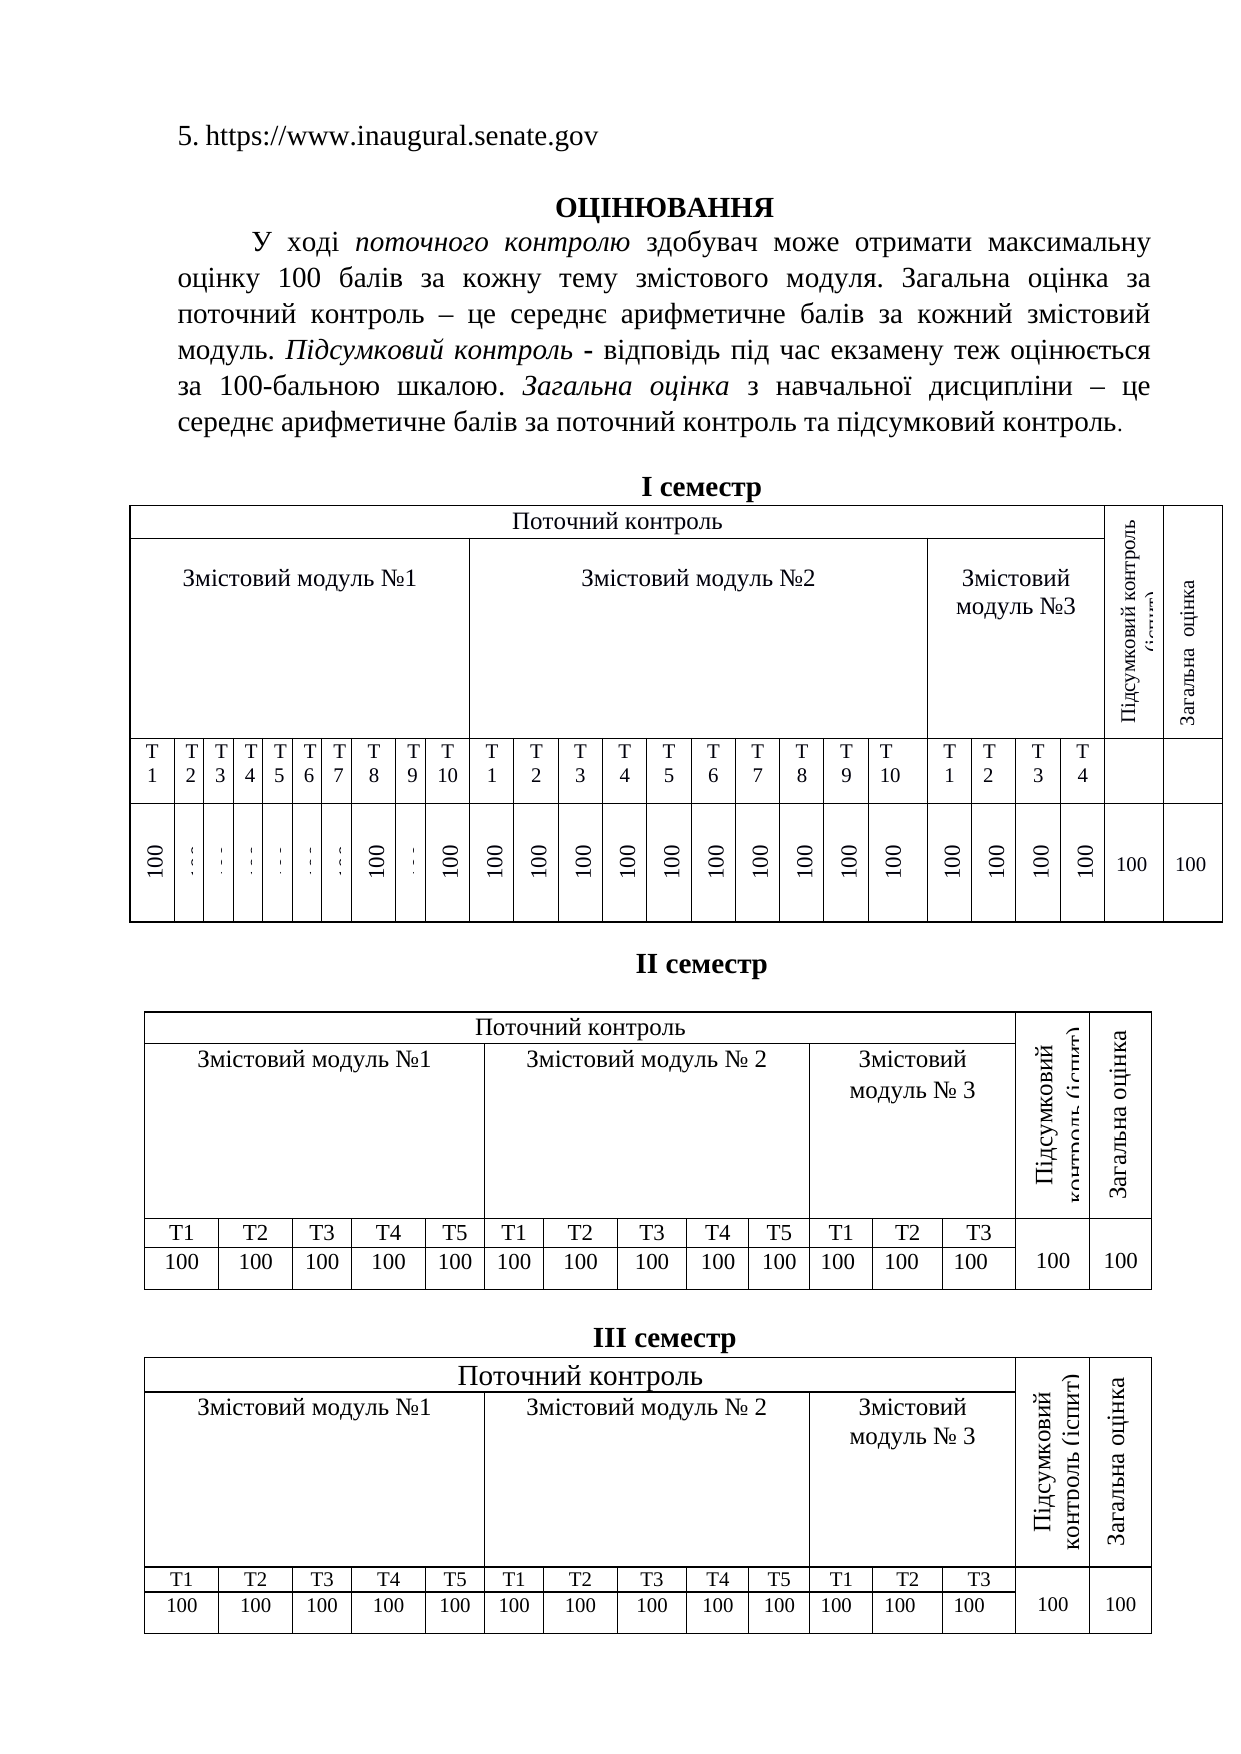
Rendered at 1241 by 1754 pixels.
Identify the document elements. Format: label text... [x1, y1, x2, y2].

table_cell Змістовий модуль №3 [928, 539, 1104, 738]
table_cell 100 [1016, 1568, 1089, 1633]
table_cell Змістовий модуль № 3 [810, 1393, 1015, 1566]
table_cell Т5 [426, 1568, 484, 1591]
table_cell 100 [618, 1593, 686, 1633]
table_cell Т2 [873, 1219, 942, 1247]
table_cell 100 [145, 1593, 218, 1633]
table_cell 100 [603, 804, 646, 921]
table_cell 100 [736, 804, 779, 921]
table_cell Т3 [293, 1568, 351, 1591]
table_cell Т4 [687, 1568, 748, 1591]
table_header Підсумковий контроль (іспит) [1105, 506, 1163, 738]
table_cell Т5 [749, 1568, 809, 1591]
table_cell Т4 [352, 1568, 425, 1591]
table_cell Т4 [352, 1219, 425, 1247]
table_cell 100 [145, 1248, 218, 1288]
table_cell 100 [1090, 1219, 1151, 1288]
table_cell 100 [943, 1593, 1015, 1633]
table_cell 100 [928, 804, 971, 921]
table_cell 100 [810, 1593, 872, 1633]
table_header Поточний контроль [145, 1013, 1015, 1043]
table_cell Т 10 [869, 739, 927, 803]
table_cell 100 [687, 1593, 748, 1633]
table_cell Т5 [749, 1219, 809, 1247]
table_cell Т2 [514, 739, 558, 803]
table_cell Т2 [219, 1219, 292, 1247]
table_cell Т4 [234, 739, 262, 803]
table_cell 100 [1016, 804, 1060, 921]
table_cell 100 [131, 804, 174, 921]
table_cell 100 [1061, 804, 1104, 921]
table_header Загальна оцінка [1090, 1013, 1151, 1218]
table_cell 100 [869, 804, 927, 921]
table_cell 100 [293, 804, 321, 921]
table_cell Змістовий модуль №1 [145, 1393, 484, 1566]
text I семестр [177, 469, 1152, 503]
table_header Підсумковий контроль (іспит) [1016, 1013, 1089, 1218]
table_cell Т6 [293, 739, 321, 803]
table_cell 100 [219, 1593, 292, 1633]
table_cell Змістовий модуль № 2 [485, 1044, 809, 1218]
table_cell [1105, 739, 1163, 803]
table_header Загальна оцінка [1090, 1358, 1151, 1566]
table_cell 100 [426, 1248, 484, 1288]
table_cell Т7 [322, 739, 351, 803]
table_cell 100 [352, 804, 395, 921]
table_cell Т5 [647, 739, 691, 803]
text У ході поточного контролю здобувач може отримати максимальну оцінку 100 балів за кожну тему змістового модуля. Загальна оцінка за поточний контроль – це середнє арифметичне балів за кожний змістовий модуль. Підсумковий контроль - відповідь під час екзамену теж оцінюється за 100-бальною шкалою. Загальна оцінка з навчальної дисципліни – це середнє арифметичне балів за поточний контроль та підсумковий контроль. [177, 224, 1152, 438]
table_cell 100 [687, 1248, 748, 1288]
table_cell Т4 [1061, 739, 1104, 803]
table_cell Т3 [618, 1219, 686, 1247]
table_cell 100 [618, 1248, 686, 1288]
table_cell Т3 [293, 1219, 351, 1247]
table_cell 100 [485, 1593, 543, 1633]
table_cell 100 [749, 1593, 809, 1633]
table_cell 100 [749, 1248, 809, 1288]
table_cell 100 [692, 804, 735, 921]
table_cell Т9 [824, 739, 868, 803]
table_cell 100 [234, 804, 262, 921]
table_cell 100 [873, 1248, 942, 1288]
table_cell 100 [559, 804, 602, 921]
table_header Підсумковий контроль (іспит) [1016, 1358, 1089, 1566]
table_cell Т1 [928, 739, 971, 803]
table_cell Т3 [618, 1568, 686, 1591]
table_cell 100 [293, 1248, 351, 1288]
table_cell 100 [544, 1593, 617, 1633]
table_cell Т5 [263, 739, 292, 803]
table_cell Т3 [943, 1219, 1015, 1247]
table_cell Т7 [736, 739, 779, 803]
table_header Загальна оцінка [1164, 506, 1222, 738]
table_cell Т3 [943, 1568, 1015, 1591]
table_cell 100 [352, 1593, 425, 1633]
table_header Поточний контроль [131, 506, 1104, 537]
table_cell Т1 [470, 739, 513, 803]
table_cell 100 [824, 804, 868, 921]
table_cell 100 [219, 1248, 292, 1288]
table_cell Т3 [559, 739, 602, 803]
table_cell 100 [1164, 804, 1222, 921]
table_cell 100 [204, 804, 233, 921]
list https://www.inaugural.senate.gov [177, 118, 1152, 152]
table_cell 100 [810, 1248, 872, 1288]
table_cell Т2 [873, 1568, 942, 1591]
table_cell Змістовий модуль №2 [470, 539, 927, 738]
table_cell Т1 [145, 1568, 218, 1591]
text III семестр [177, 1321, 1152, 1354]
table_cell 100 [293, 1593, 351, 1633]
table_cell Т1 [131, 739, 174, 803]
table_cell Т2 [175, 739, 203, 803]
table_cell Т2 [544, 1568, 617, 1591]
table_cell 100 [647, 804, 691, 921]
table_cell 100 [1016, 1219, 1089, 1288]
table_cell Т4 [687, 1219, 748, 1247]
table_cell Змістовий модуль №1 [145, 1044, 484, 1218]
table_cell Т2 [544, 1219, 617, 1247]
table_cell Т8 [780, 739, 823, 803]
table_cell 100 [263, 804, 292, 921]
table_cell 100 [322, 804, 351, 921]
table_cell Т1 [485, 1219, 543, 1247]
table_cell [1164, 739, 1222, 803]
table_cell Т3 [204, 739, 233, 803]
table_cell Т3 [1016, 739, 1060, 803]
table_cell 100 [514, 804, 558, 921]
table_cell Змістовий модуль №1 [131, 539, 469, 738]
table_cell 100 [943, 1248, 1015, 1288]
table_cell 100 [1090, 1568, 1151, 1633]
text ОЦІНЮВАННЯ [177, 190, 1152, 224]
table_cell 100 [352, 1248, 425, 1288]
table_cell Т2 [219, 1568, 292, 1591]
table_cell Т1 [485, 1568, 543, 1591]
table_cell Т1 [145, 1219, 218, 1247]
text II семестр [177, 946, 1152, 980]
table_cell 100 [175, 804, 203, 921]
table_cell Т1 [810, 1568, 872, 1591]
table_header Поточний контроль [145, 1358, 1015, 1391]
table_cell 100 [470, 804, 513, 921]
table_cell 100 [544, 1248, 617, 1288]
table_cell 100 [1105, 804, 1163, 921]
table_cell Т8 [352, 739, 395, 803]
table_cell Т 10 [426, 739, 469, 803]
table_cell Т9 [396, 739, 425, 803]
table_cell Т1 [810, 1219, 872, 1247]
table_cell 100 [972, 804, 1015, 921]
table_cell 100 [873, 1593, 942, 1633]
table_cell 100 [780, 804, 823, 921]
table_cell 100 [485, 1248, 543, 1288]
table_cell Т5 [426, 1219, 484, 1247]
table_cell Т4 [603, 739, 646, 803]
table_cell Змістовий модуль № 2 [485, 1393, 809, 1566]
table_cell Змістовий модуль № 3 [810, 1044, 1015, 1218]
table_cell Т2 [972, 739, 1015, 803]
table_cell 100 [426, 804, 469, 921]
table_cell 100 [396, 804, 425, 921]
table_cell 100 [426, 1593, 484, 1633]
table_cell Т6 [692, 739, 735, 803]
